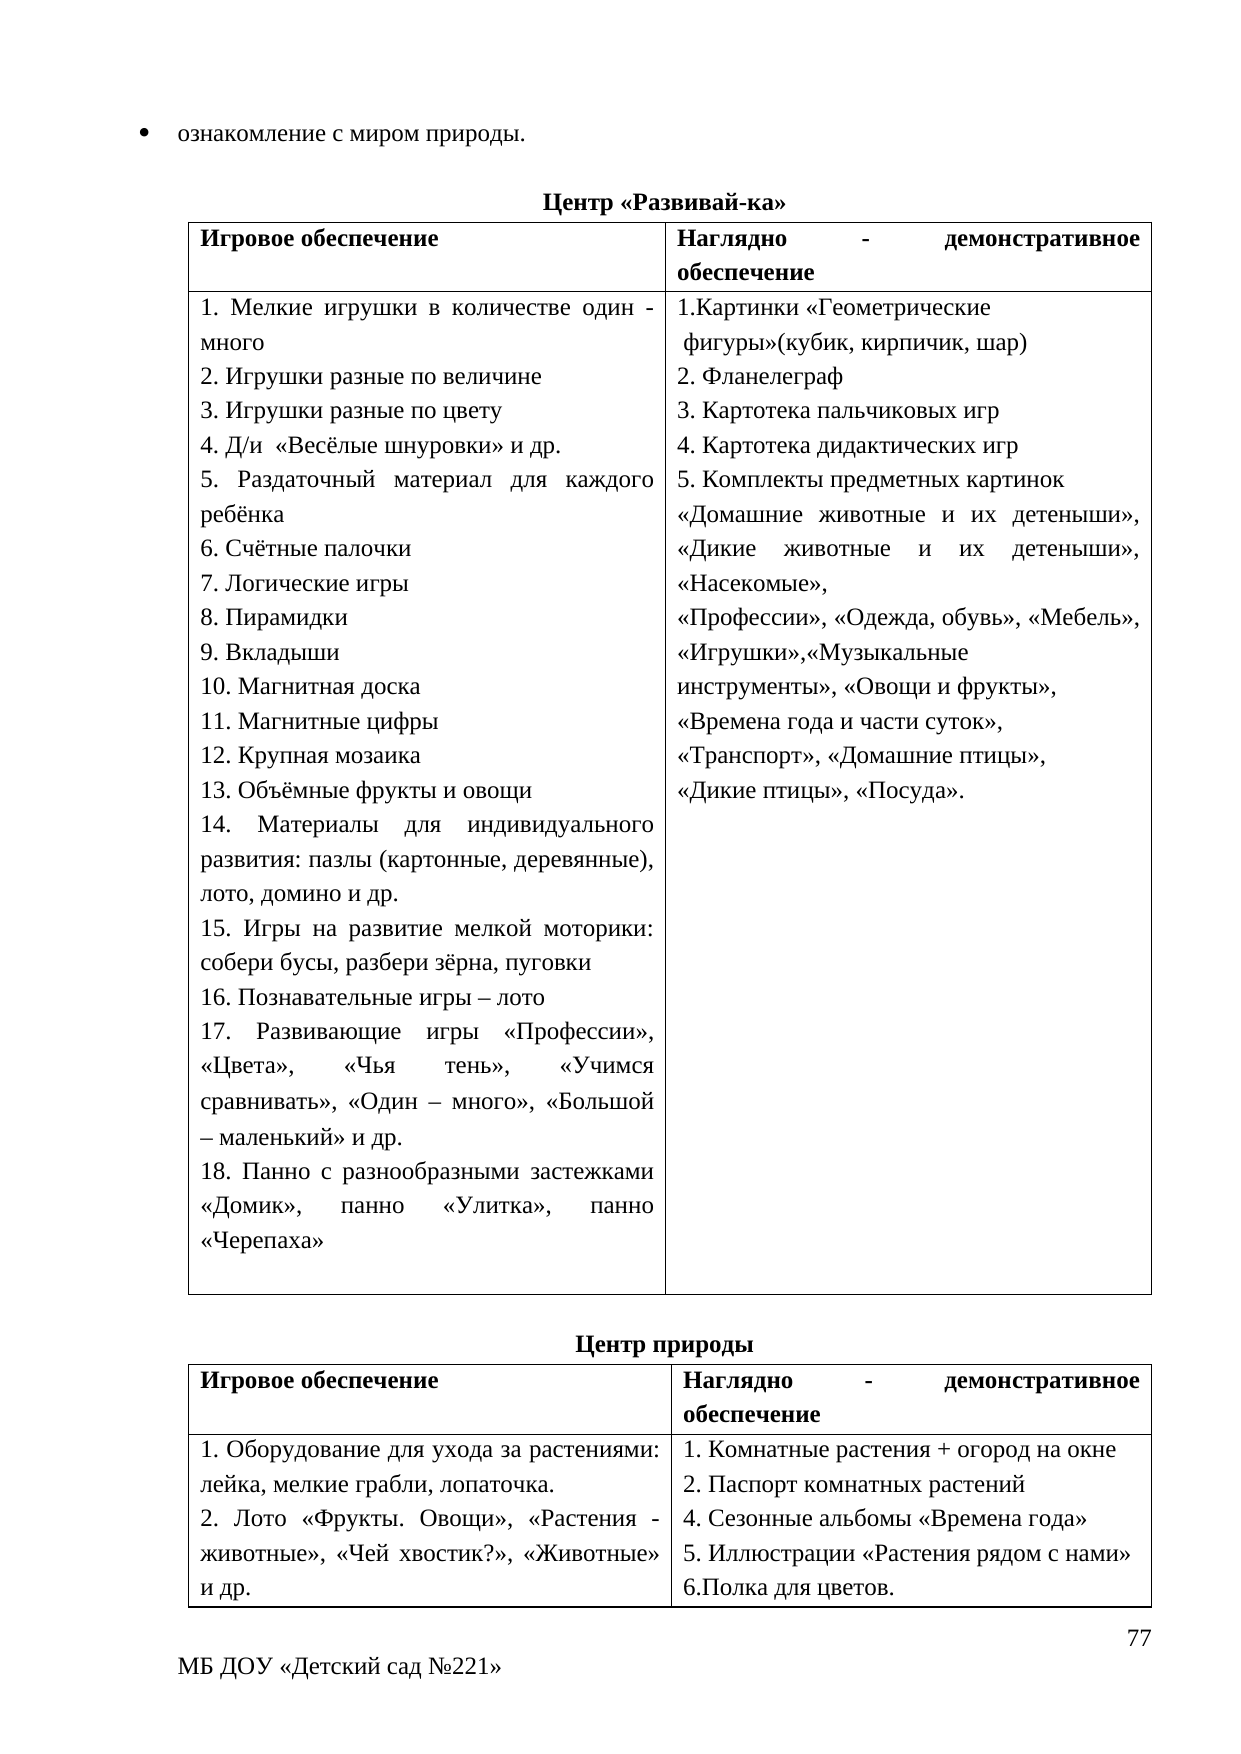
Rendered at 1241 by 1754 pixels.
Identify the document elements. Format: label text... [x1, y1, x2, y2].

table_header Игровое обеспечение [189, 223, 665, 291]
table_cell 1.Картинки «Геометрические фигуры»(кубик, кирпичик, шар) 2. Фланелеграф 3. Картотека пальчиковых игр 4. Картотека дидактических игр 5. Комплекты предметных картинок «Домашние животные и их детеныши», «Дикие животные и их детеныши», «Насекомые», «Профессии», «Одежда, обувь», «Мебель», «Игрушки»,«Музыкальные инструменты», «Овощи и фрукты», «Времена года и части суток», «Транспорт», «Домашние птицы», «Дикие птицы», «Посуда». [666, 292, 1151, 1294]
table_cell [189, 1435, 671, 1606]
table_header Наглядно - демонстративное обеспечение [672, 1365, 1151, 1433]
table_header Наглядно - демонстративное обеспечение [666, 223, 1151, 291]
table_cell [672, 1435, 1151, 1606]
list ознакомление с миром природы. [140, 118, 1152, 147]
table_header Игровое обеспечение [189, 1365, 671, 1433]
text Центр «Развивай-ка» [177, 187, 1152, 216]
text Центр природы [177, 1329, 1152, 1358]
table_cell 1. Мелкие игрушки в количестве один - много 2. Игрушки разные по величине 3. Игрушки разные по цвету 4. Д/и «Весёлые шнуровки» и др. 5. Раздаточный материал для каждого ребёнка 6. Счётные палочки 7. Логические игры 8. Пирамидки 9. Вкладыши 10. Магнитная доска 11. Магнитные цифры 12. Крупная мозаика 13. Объёмные фрукты и овощи 14. Материалы для индивидуального развития: пазлы (картонные, деревянные), лото, домино и др. 15. Игры на развитие мелкой моторики: собери бусы, разбери зёрна, пуговки 16. Познавательные игры – лото 17. Развивающие игры «Профессии», «Цвета», «Чья тень», «Учимся сравнивать», «Один – много», «Большой – маленький» и др. 18. Панно с разнообразными застежками «Домик», панно «Улитка», панно «Черепаха» [189, 292, 665, 1294]
